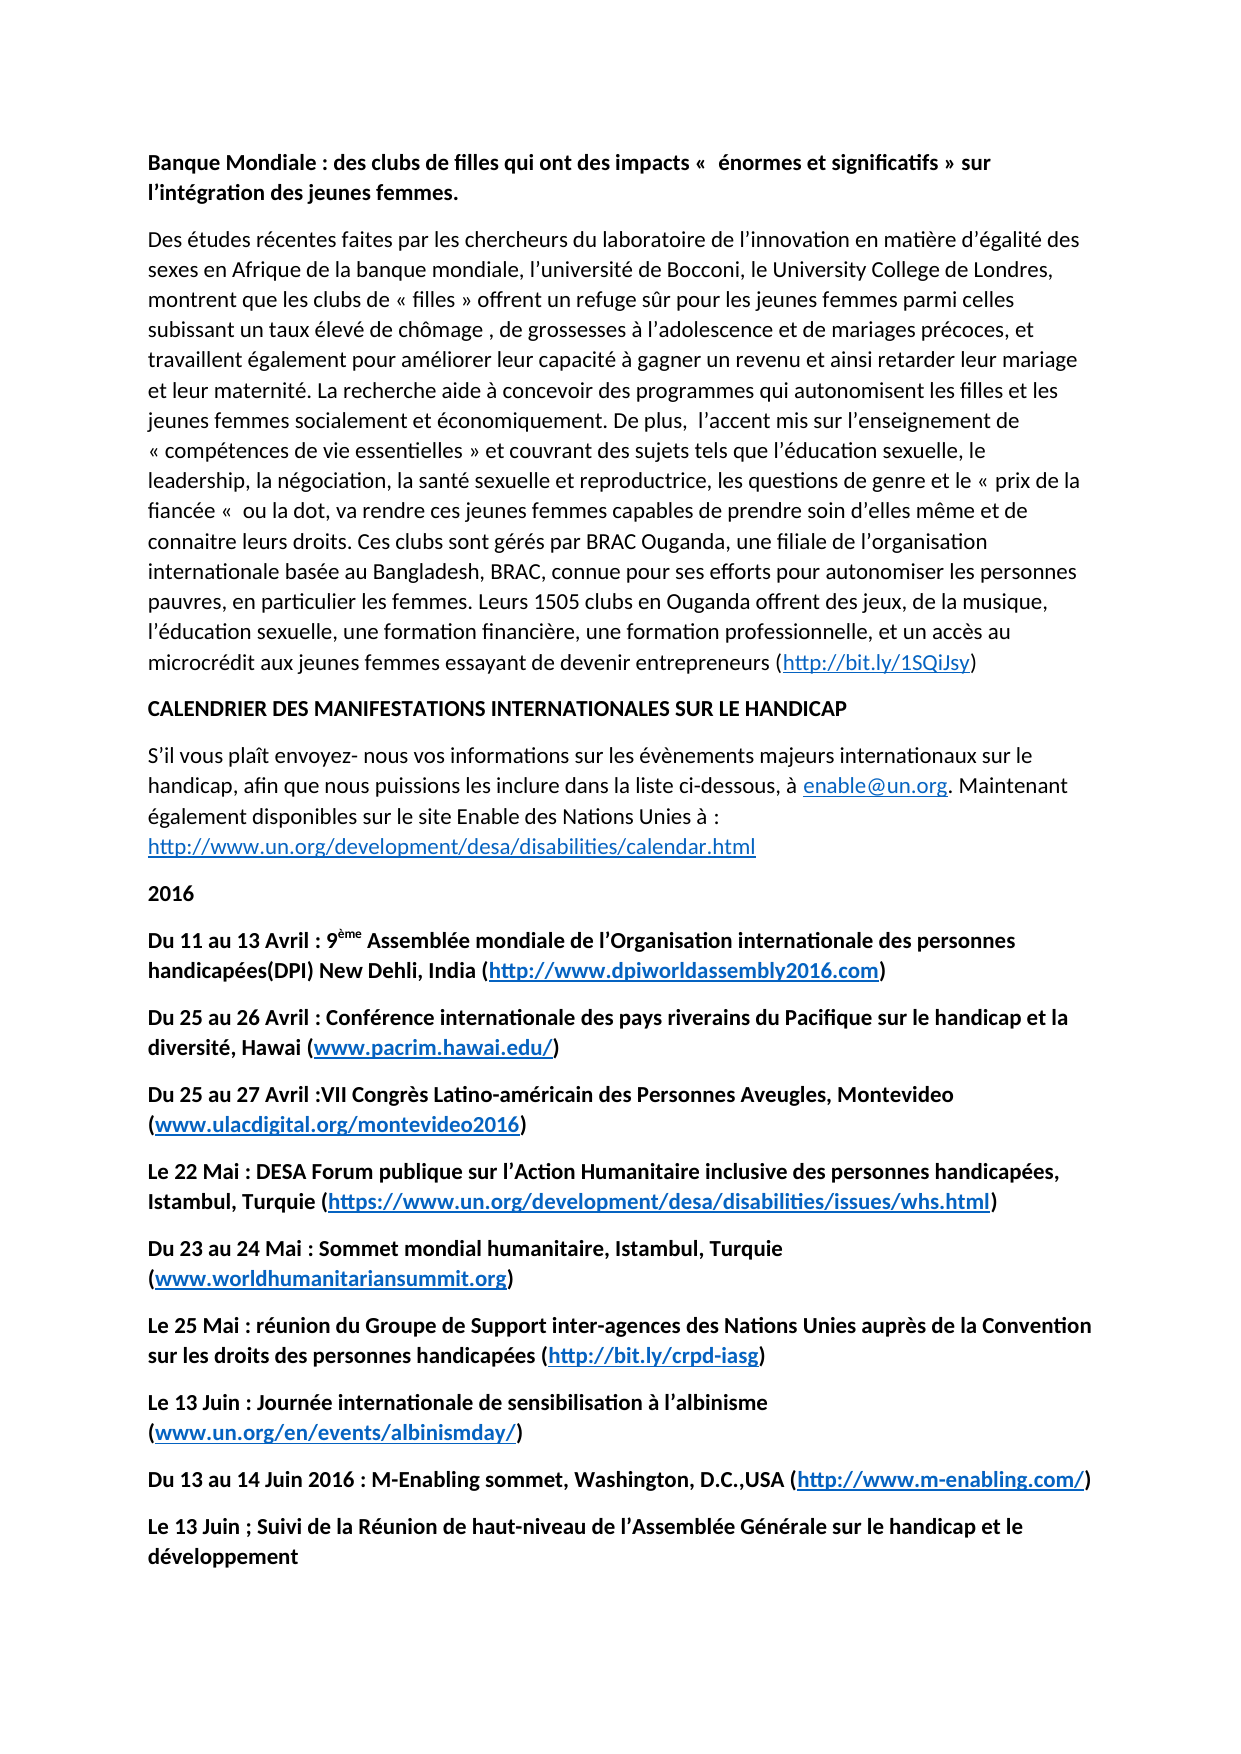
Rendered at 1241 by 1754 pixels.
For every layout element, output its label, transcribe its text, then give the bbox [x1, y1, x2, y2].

text Du 11 au 13 Avril : 9ème Assemblée mondiale de l’Organisation internationale des personnes handicapées(DPI) New Dehli, India (http://www.dpiworldassembly2016.com) [148, 926, 1093, 984]
text CALENDRIER DES MANIFESTATIONS INTERNATIONALES SUR LE HANDICAP [148, 694, 1093, 722]
text Du 25 au 26 Avril : Conférence internationale des pays riverains du Pacifique sur le handicap et la diversité, Hawai (www.pacrim.hawai.edu/) [148, 1003, 1093, 1061]
text Le 22 Mai : DESA Forum publique sur l’Action Humanitaire inclusive des personnes handicapées, Istambul, Turquie (https://www.un.org/development/desa/disabilities/issues/whs.html) [148, 1157, 1093, 1215]
text S’il vous plaît envoyez- nous vos informations sur les évènements majeurs internationaux sur le handicap, afin que nous puissions les inclure dans la liste ci-dessous, à enable@un.org. Maintenant également disponibles sur le site Enable des Nations Unies à : http://www.un.org/development/desa/disabilities/calendar.html [148, 741, 1093, 860]
text Du 23 au 24 Mai : Sommet mondial humanitaire, Istambul, Turquie (www.worldhumanitariansummit.org) [148, 1234, 1093, 1292]
text Le 25 Mai : réunion du Groupe de Support inter-agences des Nations Unies auprès de la Convention sur les droits des personnes handicapées (http://bit.ly/crpd-iasg) [148, 1311, 1093, 1369]
text Banque Mondiale : des clubs de filles qui ont des impacts « énormes et significatifs » sur l’intégration des jeunes femmes. [148, 148, 1093, 206]
text 2016 [148, 879, 1093, 907]
text Le 13 Juin : Journée internationale de sensibilisation à l’albinisme (www.un.org/en/events/albinismday/) [148, 1388, 1093, 1446]
text Du 25 au 27 Avril :VII Congrès Latino-américain des Personnes Aveugles, Montevideo (www.ulacdigital.org/montevideo2016) [148, 1080, 1093, 1138]
text Le 13 Juin ; Suivi de la Réunion de haut-niveau de l’Assemblée Générale sur le handicap et le développement [148, 1512, 1093, 1570]
text Des études récentes faites par les chercheurs du laboratoire de l’innovation en matière d’égalité des sexes en Afrique de la banque mondiale, l’université de Bocconi, le University College de Londres, montrent que les clubs de « filles » offrent un refuge sûr pour les jeunes femmes parmi celles subissant un taux élevé de chômage , de grossesses à l’adolescence et de mariages précoces, et travaillent également pour améliorer leur capacité à gagner un revenu et ainsi retarder leur mariage et leur maternité. La recherche aide à concevoir des programmes qui autonomisent les filles et les jeunes femmes socialement et économiquement. De plus, l’accent mis sur l’enseignement de « compétences de vie essentielles » et couvrant des sujets tels que l’éducation sexuelle, le leadership, la négociation, la santé sexuelle et reproductrice, les questions de genre et le « prix de la fiancée « ou la dot, va rendre ces jeunes femmes capables de prendre soin d’elles même et de connaitre leurs droits. Ces clubs sont gérés par BRAC Ouganda, une filiale de l’organisation internationale basée au Bangladesh, BRAC, connue pour ses efforts pour autonomiser les personnes pauvres, en particulier les femmes. Leurs 1505 clubs en Ouganda offrent des jeux, de la musique, l’éducation sexuelle, une formation financière, une formation professionnelle, et un accès au microcrédit aux jeunes femmes essayant de devenir entrepreneurs (http://bit.ly/1SQiJsy) [148, 225, 1093, 676]
text Du 13 au 14 Juin 2016 : M-Enabling sommet, Washington, D.C.,USA (http://www.m-enabling.com/) [148, 1465, 1093, 1493]
